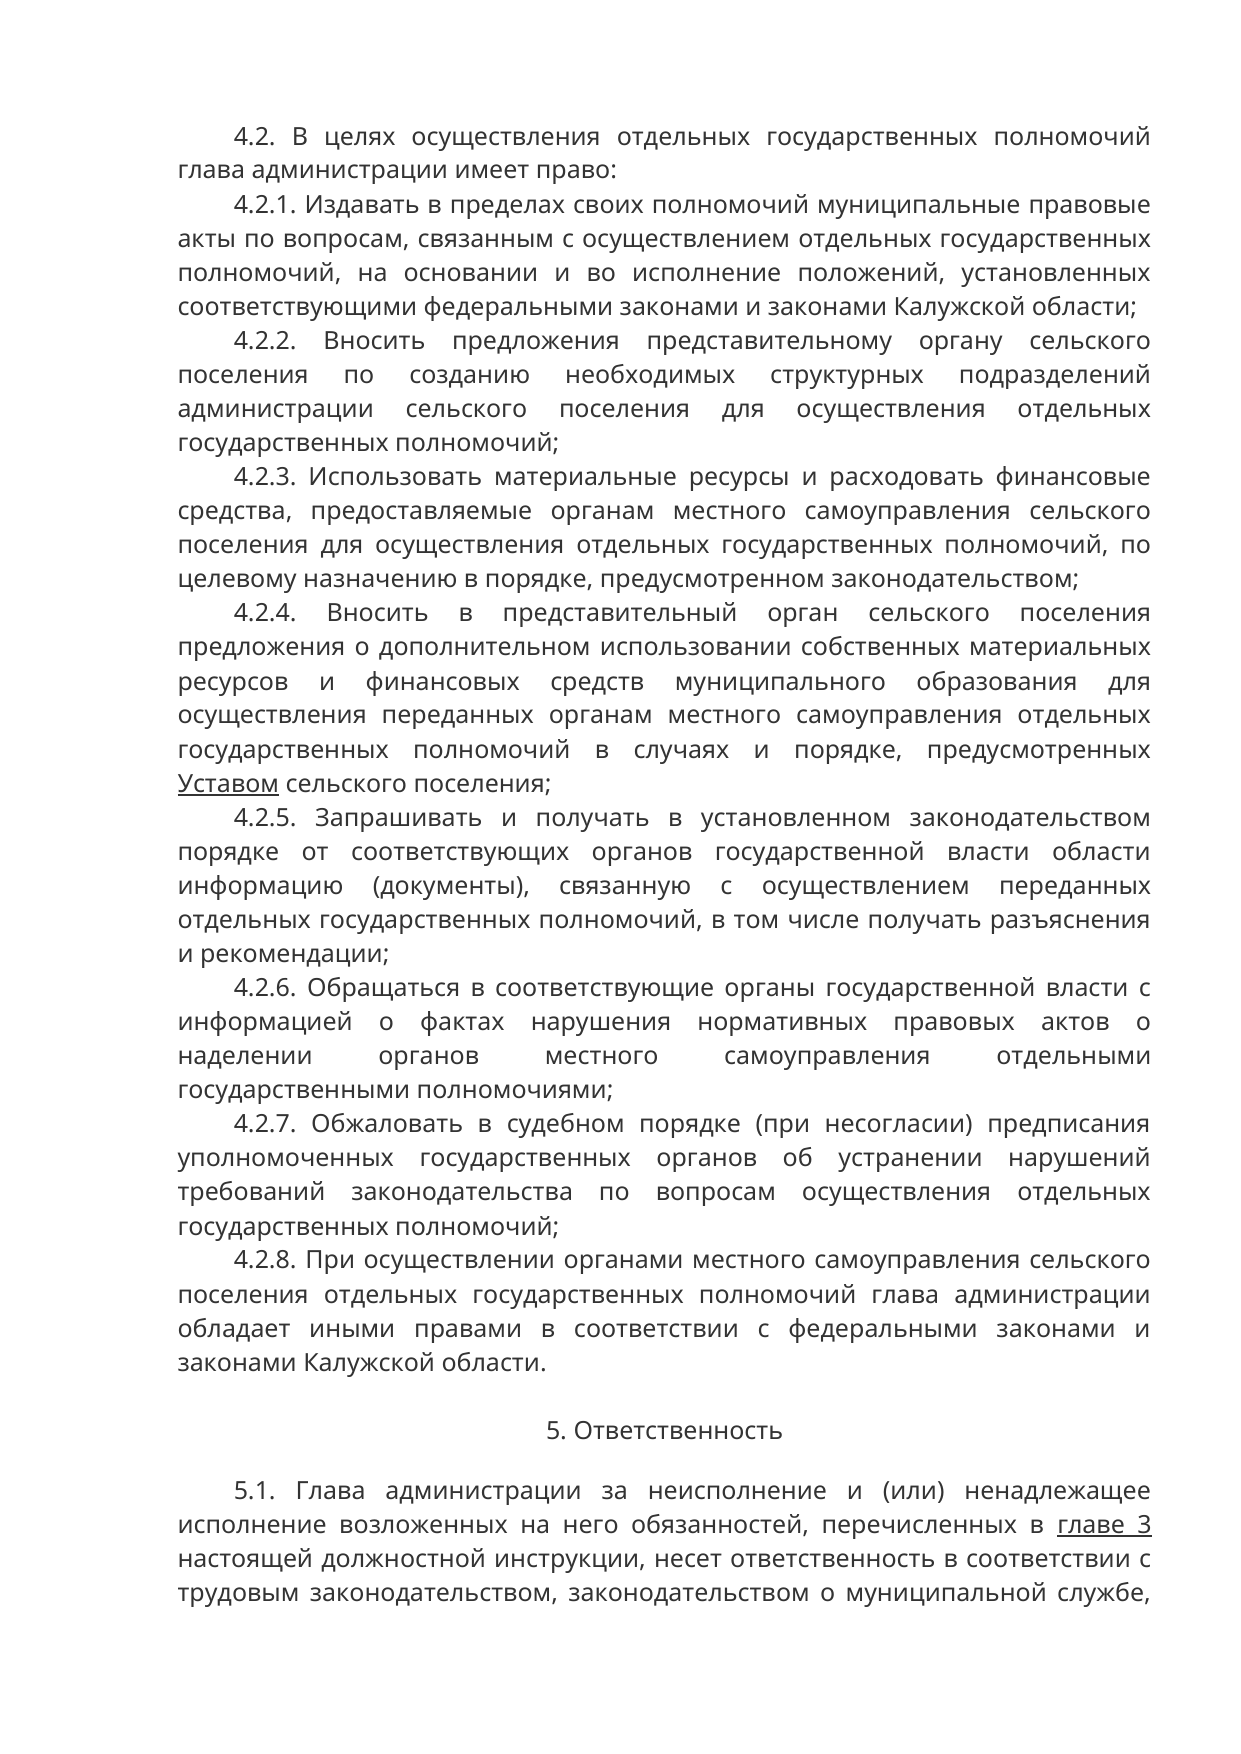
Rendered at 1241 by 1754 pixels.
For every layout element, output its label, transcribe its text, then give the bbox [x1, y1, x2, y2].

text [177, 1472, 1152, 1609]
text 4.2.8. При осуществлении органами местного самоуправления сельского поселения отдельных государственных полномочий глава администрации обладает иными правами в соответствии с федеральными законами и законами Калужской области. [177, 1242, 1152, 1378]
text 4.2.5. Запрашивать и получать в установленном законодательством порядке от соответствующих органов государственной власти области информацию (документы), связанную с осуществлением переданных отдельных государственных полномочий, в том числе получать разъяснения и рекомендации; [177, 799, 1152, 970]
text 4.2.7. Обжаловать в судебном порядке (при несогласии) предписания уполномоченных государственных органов об устранении нарушений требований законодательства по вопросам осуществления отдельных государственных полномочий; [177, 1106, 1152, 1242]
text 5. Ответственность [177, 1412, 1152, 1447]
text 4.2.6. Обращаться в соответствующие органы государственной власти с информацией о фактах нарушения нормативных правовых актов о наделении органов местного самоуправления отдельными государственными полномочиями; [177, 970, 1152, 1106]
text 4.2.4. Вносить в представительный орган сельского поселения предложения о дополнительном использовании собственных материальных ресурсов и финансовых средств муниципального образования для осуществления переданных органам местного самоуправления отдельных государственных полномочий в случаях и порядке, предусмотренных Уставом сельского поселения; [177, 595, 1152, 799]
text 4.2.3. Использовать материальные ресурсы и расходовать финансовые средства, предоставляемые органам местного самоуправления сельского поселения для осуществления отдельных государственных полномочий, по целевому назначению в порядке, предусмотренном законодательством; [177, 459, 1152, 595]
text 4.2.1. Издавать в пределах своих полномочий муниципальные правовые акты по вопросам, связанным с осуществлением отдельных государственных полномочий, на основании и во исполнение положений, установленных соответствующими федеральными законами и законами Калужской области; [177, 186, 1152, 322]
text 4.2.2. Вносить предложения представительному органу сельского поселения по созданию необходимых структурных подразделений администрации сельского поселения для осуществления отдельных государственных полномочий; [177, 322, 1152, 459]
text 4.2. В целях осуществления отдельных государственных полномочий глава администрации имеет право: [177, 118, 1152, 186]
